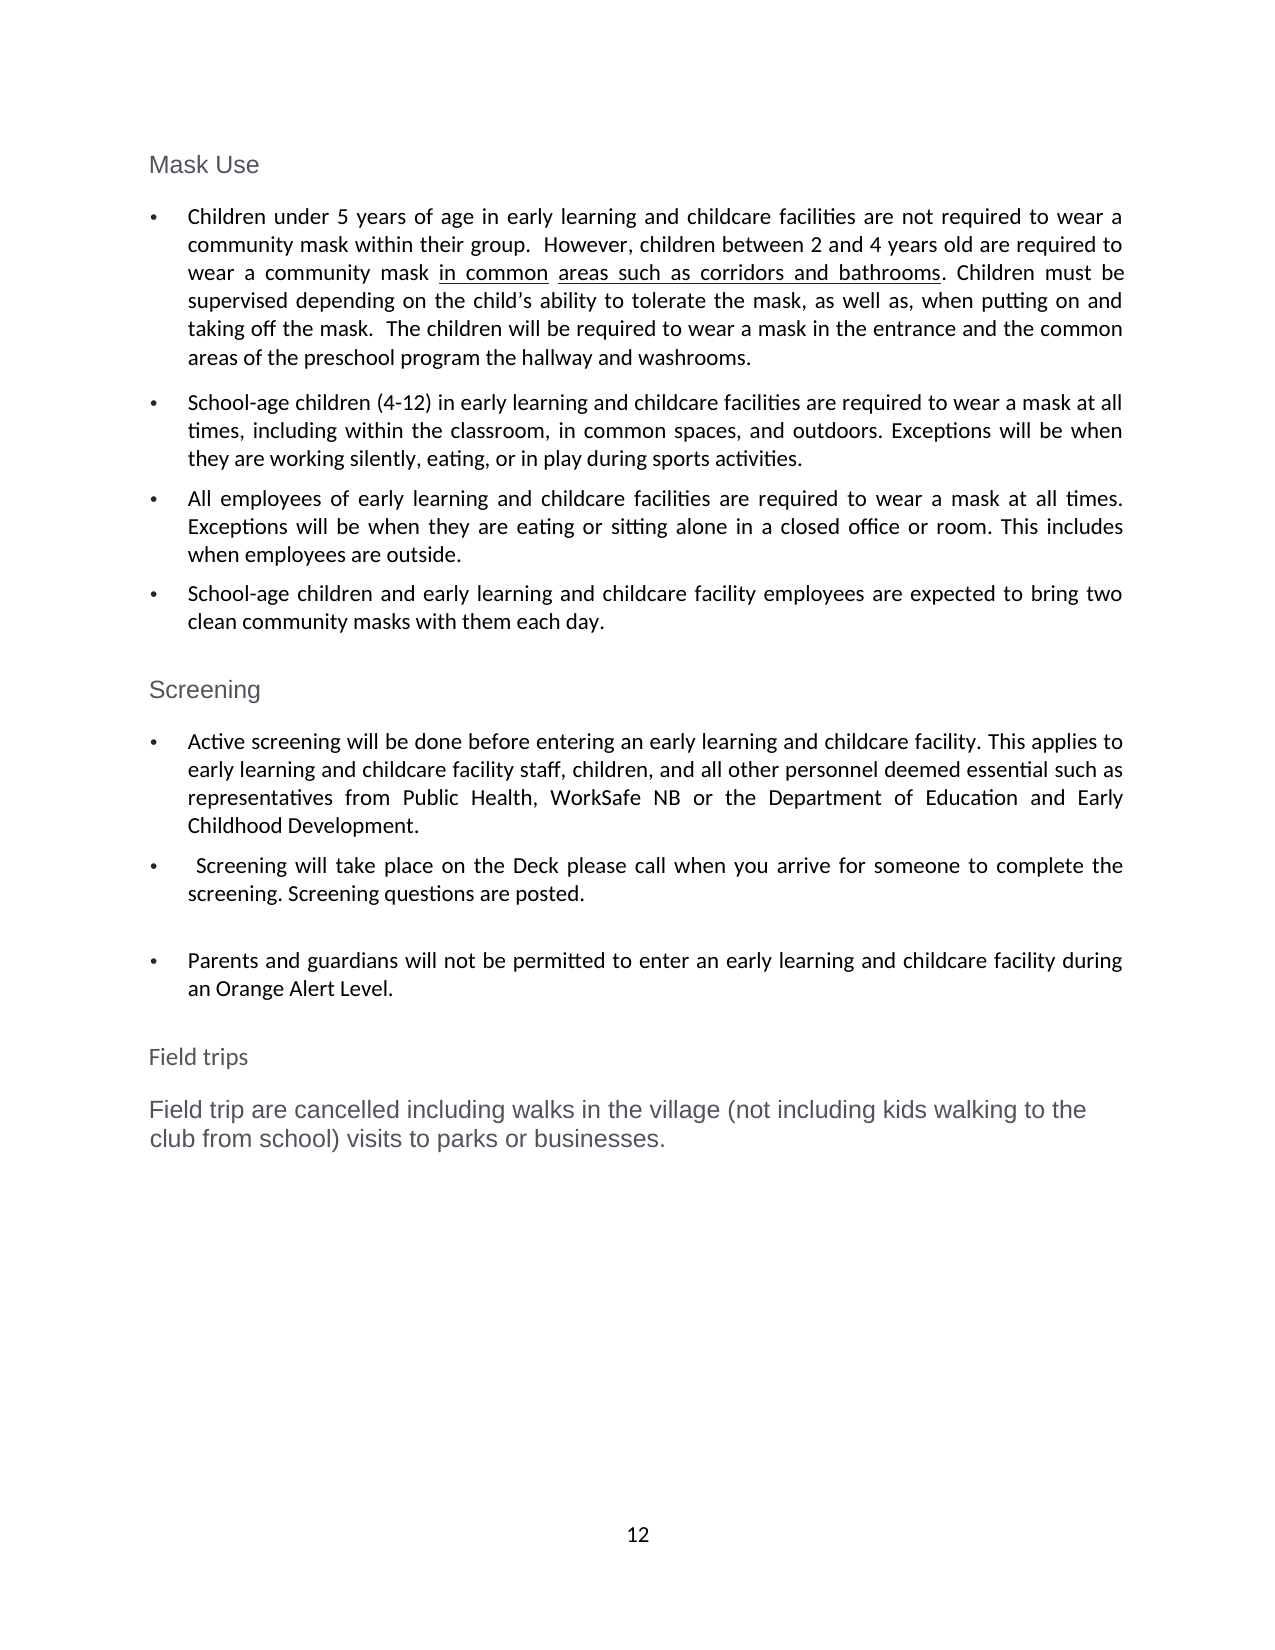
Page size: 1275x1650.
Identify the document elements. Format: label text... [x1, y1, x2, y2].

list All employees of early learning and childcare facilities are required to wear a mask at all times. Exceptions will be when they are eating or sitting alone in a closed office or room. This includes when employees are outside. [150, 484, 1125, 568]
list Children under 5 years of age in early learning and childcare facilities are not required to wear a community mask within their group. However, children between 2 and 4 years old are required to wear a community mask in common areas such as corridors and bathrooms. Children must be supervised depending on the child’s ability to tolerate the mask, as well as, when putting on and taking off the mask. The children will be required to wear a mask in the entrance and the common areas of the preschool program the hallway and washrooms. [150, 202, 1125, 371]
subtitle Mask Use [148, 150, 1125, 179]
text Field trips [148, 1041, 1125, 1071]
list Active screening will be done before entering an early learning and childcare facility. This applies to early learning and childcare facility staff, children, and all other personnel deemed essential such as representatives from Public Health, WorkSafe NB or the Department of Education and Early Childhood Development. [150, 727, 1125, 839]
subtitle Field trip are cancelled including walks in the village (not including kids walking to the club from school) visits to parks or businesses. [148, 1095, 1125, 1152]
list School-age children (4-12) in early learning and childcare facilities are required to wear a mask at all times, including within the classroom, in common spaces, and outdoors. Exceptions will be when they are working silently, eating, or in play during sports activities. [150, 388, 1125, 472]
subtitle Screening [148, 675, 1125, 703]
list Parents and guardians will not be permitted to enter an early learning and childcare facility during an Orange Alert Level. [150, 946, 1125, 1002]
list Screening will take place on the Deck please call when you arrive for someone to complete the screening. Screening questions are posted. [150, 851, 1125, 907]
list School-age children and early learning and childcare facility employees are expected to bring two clean community masks with them each day. [150, 579, 1125, 635]
